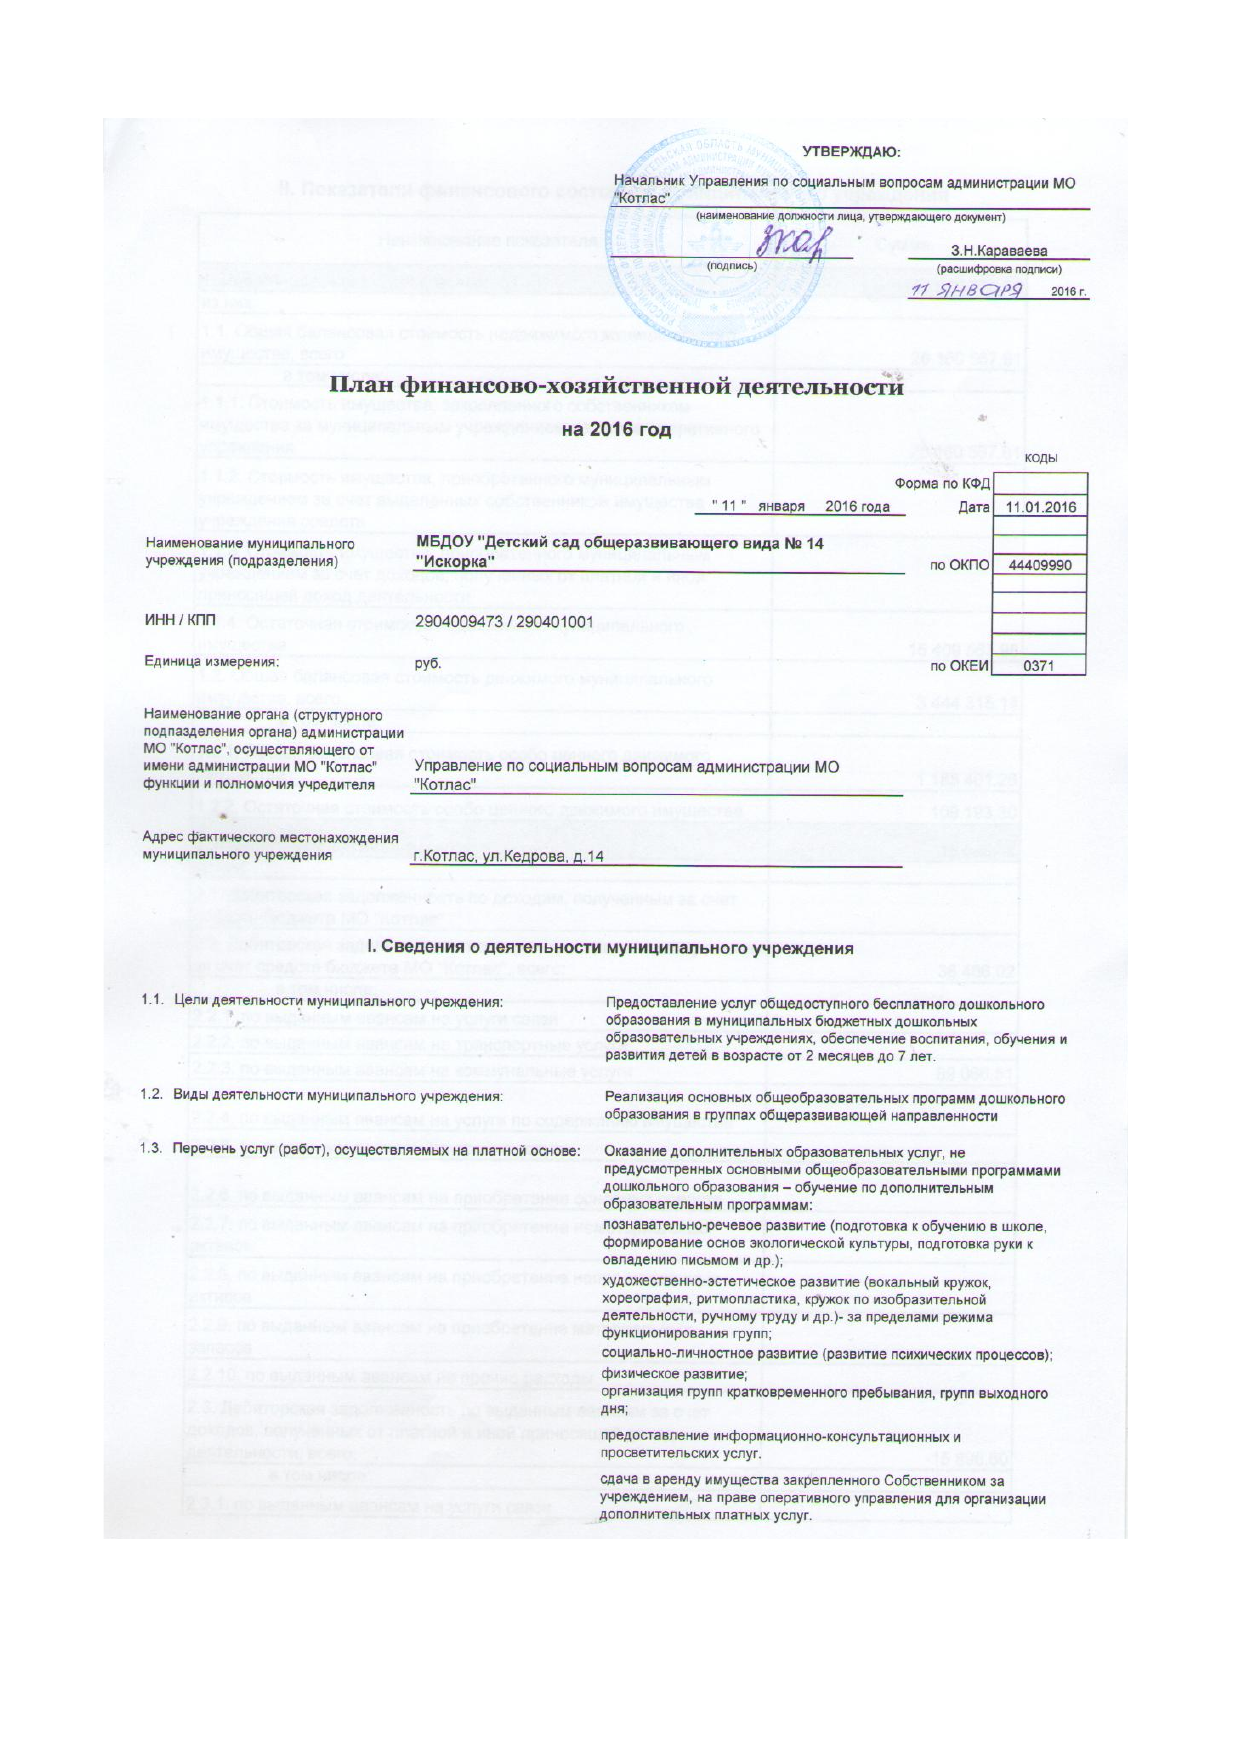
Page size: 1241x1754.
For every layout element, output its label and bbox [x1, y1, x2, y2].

picture [103, 118, 1128, 1539]
